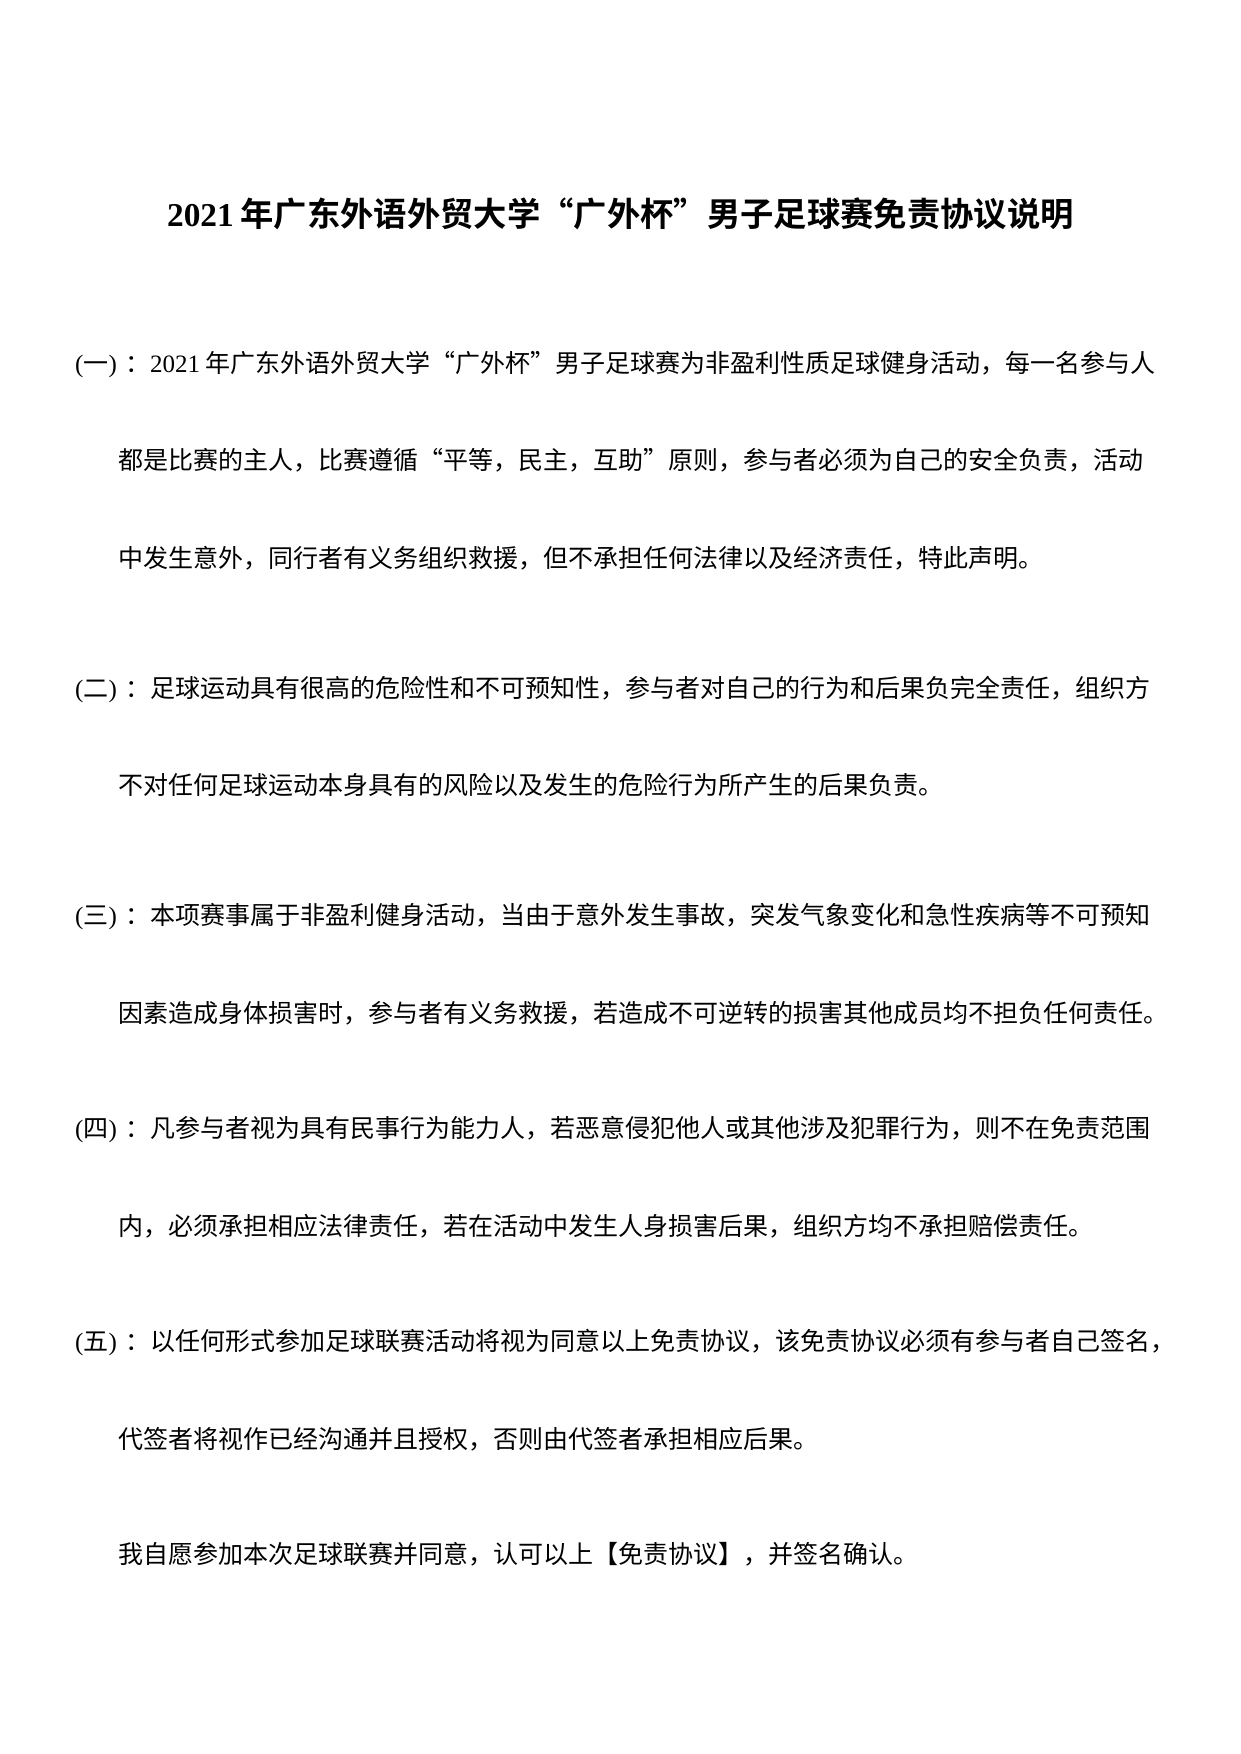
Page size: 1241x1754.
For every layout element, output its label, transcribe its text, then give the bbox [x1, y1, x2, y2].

text 2021年广东外语外贸大学“广外杯”男子足球赛免责协议说明 [75, 179, 1165, 244]
list ：凡参与者视为具有民事行为能力人，若恶意侵犯他人或其他涉及犯罪行为，则不在免责范围 内，必须承担相应法律责任，若在活动中发生人身损害后果，组织方均不承担赔偿责任。 [75, 1094, 1165, 1257]
list 我自愿参加本次足球联赛并同意，认可以上【免责协议】，并签名确认。 [119, 1521, 1165, 1586]
list ：本项赛事属于非盈利健身活动，当由于意外发生事故，突发气象变化和急性疾病等不可预知因素造成身体损害时，参与者有义务救援，若造成不可逆转的损害其他成员均不担负任何责任。 [75, 881, 1165, 1044]
list ：2021年广东外语外贸大学“广外杯”男子足球赛为非盈利性质足球健身活动，每一名参与人 都是比赛的主人，比赛遵循“平等，民主，互助”原则，参与者必须为自己的安全负责，活动中发生意外，同行者有义务组织救援，但不承担任何法律以及经济责任，特此声明。 [75, 329, 1165, 589]
list ：足球运动具有很高的危险性和不可预知性，参与者对自己的行为和后果负完全责任，组织方不对任何足球运动本身具有的风险以及发生的危险行为所产生的后果负责。 [75, 654, 1165, 816]
list ：以任何形式参加足球联赛活动将视为同意以上免责协议，该免责协议必须有参与者自己签名，代签者将视作已经沟通并且授权，否则由代签者承担相应后果。 [75, 1307, 1165, 1470]
